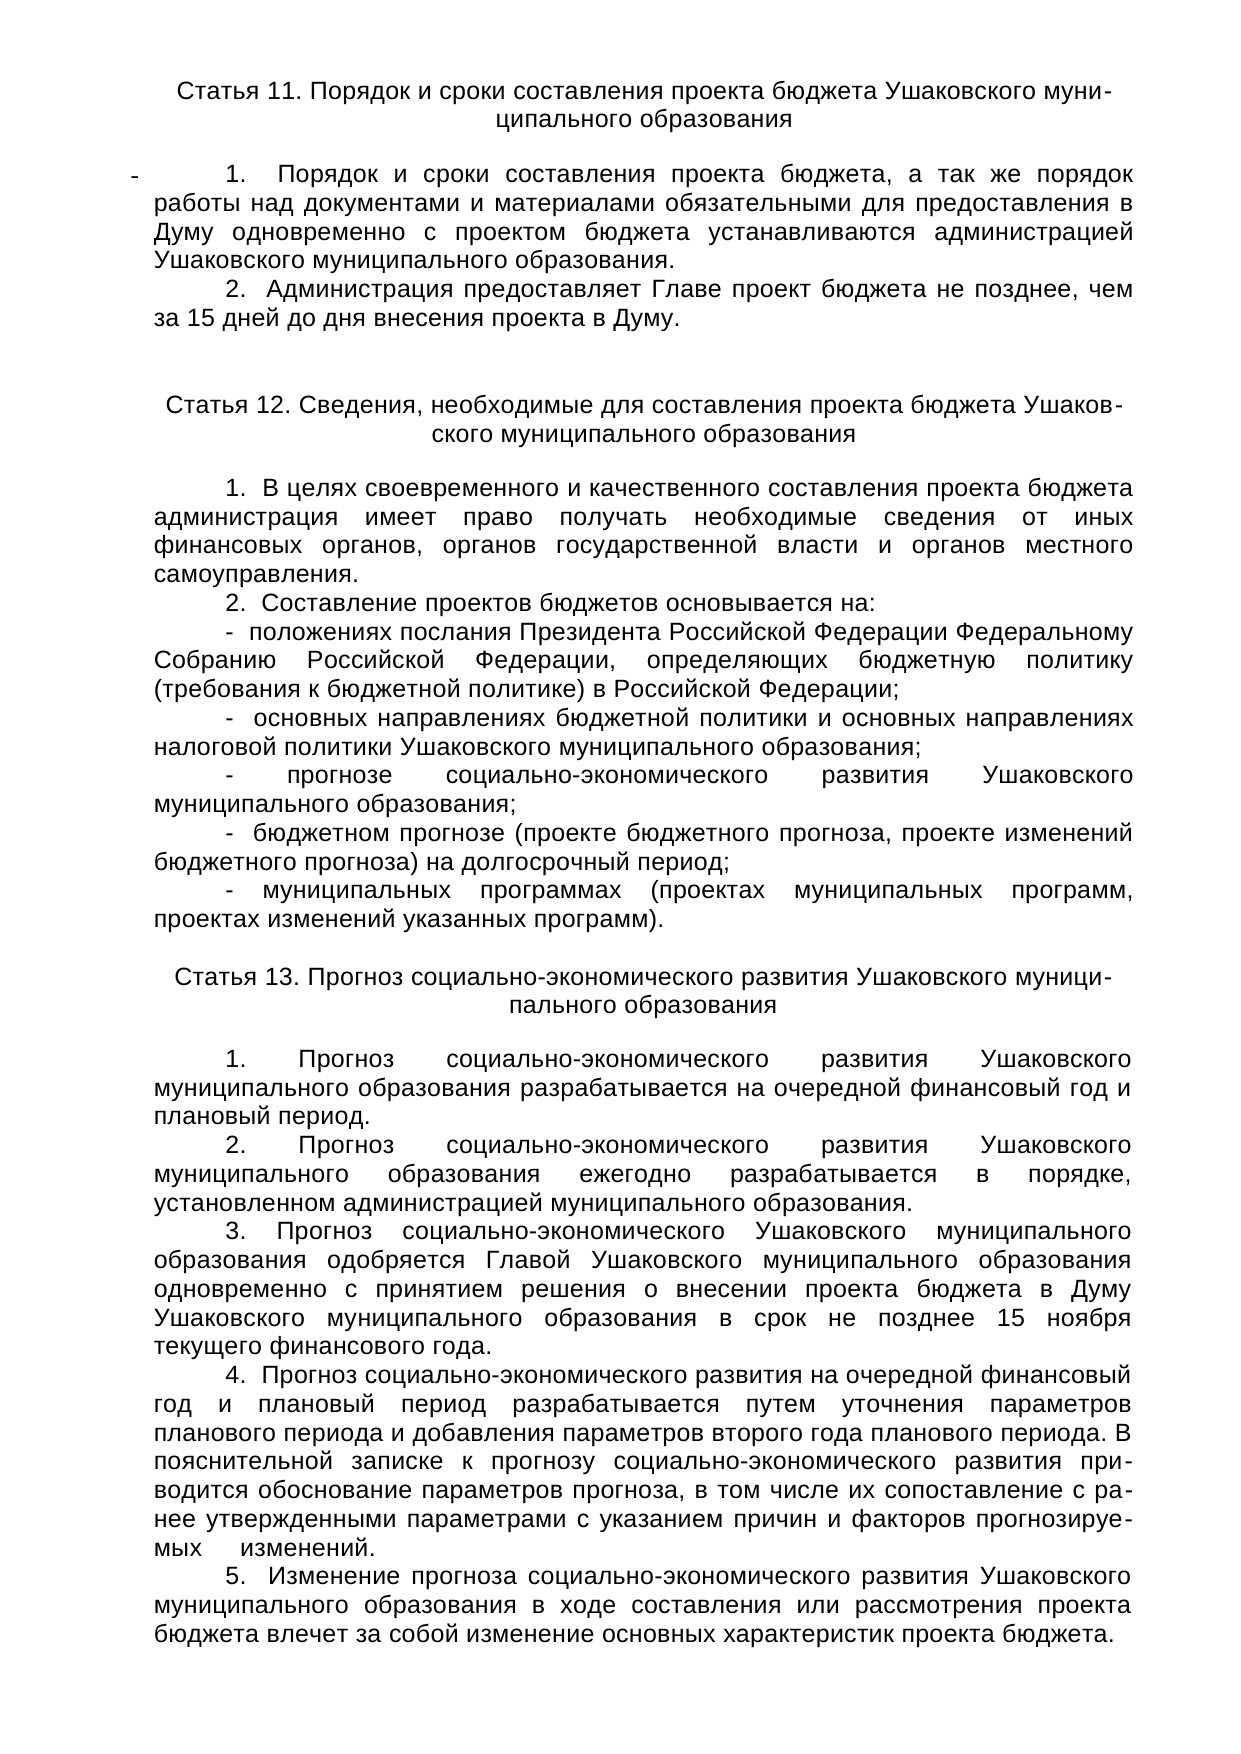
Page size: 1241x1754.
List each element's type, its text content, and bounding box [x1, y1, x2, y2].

text - муниципальных программах (проектах муниципальных программ, проектах изменений указанных программ). [153, 875, 1135, 933]
text 5. Изменение прогноза социально-экономического развития Ушаковского муниципального образования в ходе составления или рассмотрения проекта бюджета влечет за собой изменение основных характеристик проекта бюджета. [153, 1561, 1133, 1647]
text - положениях послания Президента Российской Федерации Федеральному Собранию Российской Федерации, определяющих бюджетную политику (требования к бюджетной политике) в Российской Федерации; [153, 617, 1135, 703]
text 4. Прогноз социально-экономического развития на очередной финансовый год и плановый период разрабатывается путем уточнения параметров планового периода и добавления параметров второго года планового периода. В пояснительной записке к прогнозу социально-экономического развития приводится обоснование параметров прогноза, в том числе их сопоставление с ранее утвержденными параметрами с указанием причин и факторов прогнозируемых изменений. [153, 1360, 1133, 1561]
text 3. Прогноз социально-экономического Ушаковского муниципального образования одобряется Главой Ушаковского муниципального образования одновременно с принятием решения о внесении проекта бюджета в Думу Ушаковского муниципального образования в срок не позднее 15 ноября текущего финансового года. [153, 1216, 1133, 1360]
text 2. Администрация предоставляет Главе проект бюджета не позднее, чем за 15 дней до дня внесения проекта в Думу. [153, 274, 1135, 332]
text 1. Прогноз социально-экономического развития Ушаковского муниципального образования разрабатывается на очередной финансовый год и плановый период. [153, 1044, 1133, 1130]
text 2. Составление проектов бюджетов основывается на: [153, 588, 1135, 617]
text 1. В целях своевременного и качественного составления проекта бюджета администрация имеет право получать необходимые сведения от иных финансовых органов, органов государственной власти и органов местного самоуправления. [153, 473, 1135, 588]
text - прогнозе социально-экономического развития Ушаковского муниципального образования; [153, 760, 1135, 818]
text - основных направлениях бюджетной политики и основных направлениях налоговой политики Ушаковского муниципального образования; [153, 703, 1135, 760]
text Статья 13. Прогноз социально-экономического развития Ушаковского муниципального образования [153, 962, 1133, 1019]
text Статья 11. Порядок и сроки составления проекта бюджета Ушаковского муниципального образования [153, 76, 1135, 133]
text 2. Прогноз социально-экономического развития Ушаковского муниципального образования ежегодно разрабатывается в порядке, установленном администрацией муниципального образования. [153, 1130, 1133, 1216]
text 1. Порядок и сроки составления проекта бюджета, а так же порядок работы над документами и материалами обязательными для предоставления в Думу одновременно с проектом бюджета устанавливаются администрацией Ушаковского муниципального образования. [153, 159, 1135, 274]
text - бюджетном прогнозе (проекте бюджетного прогноза, проекте изменений бюджетного прогноза) на долгосрочный период; [153, 818, 1135, 875]
text Статья 12. Сведения, необходимые для составления проекта бюджета Ушаковского муниципального образования [153, 390, 1135, 447]
